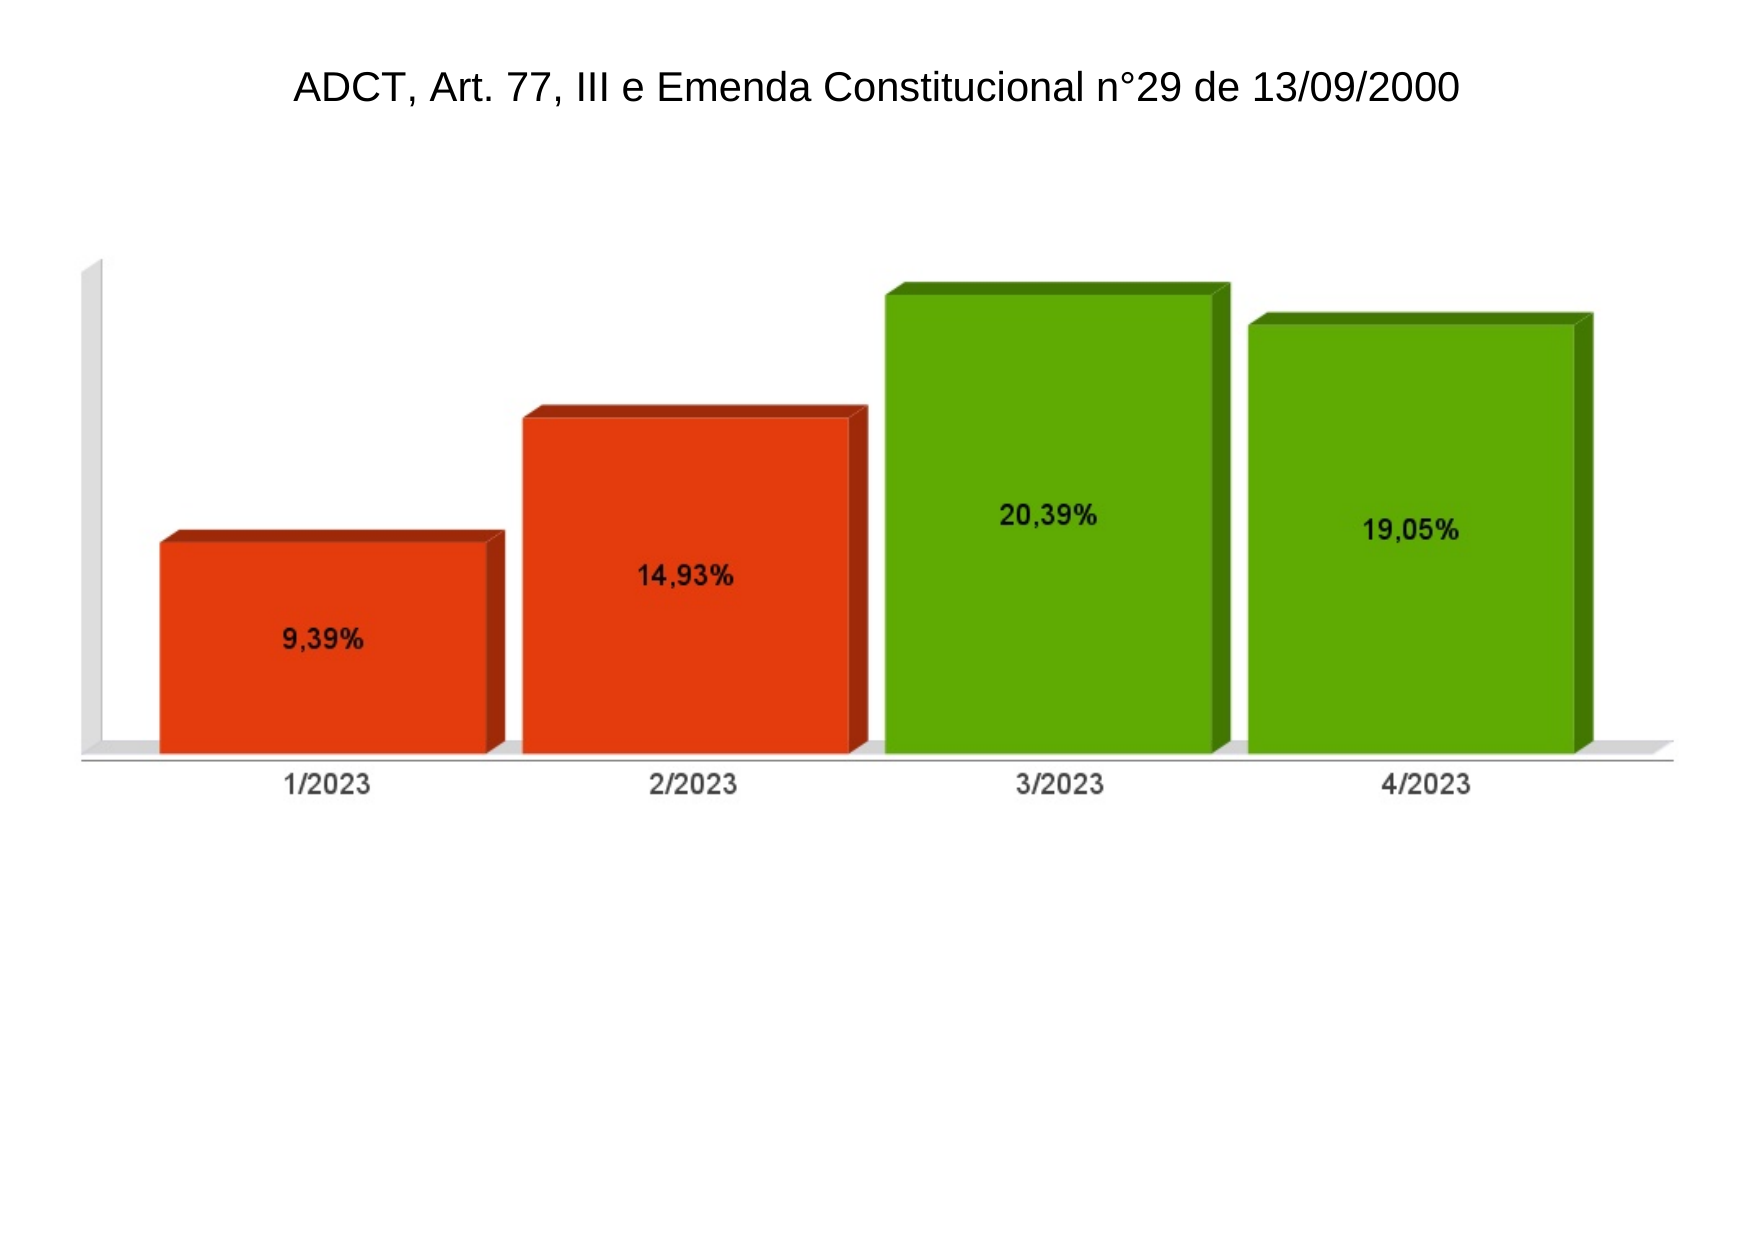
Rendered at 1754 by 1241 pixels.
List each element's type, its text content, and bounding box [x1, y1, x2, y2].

picture [62, 243, 1692, 814]
text ADCT, Art. 77, III e Emenda Constitucional n°29 de 13/09/2000 [62, 62, 1691, 110]
